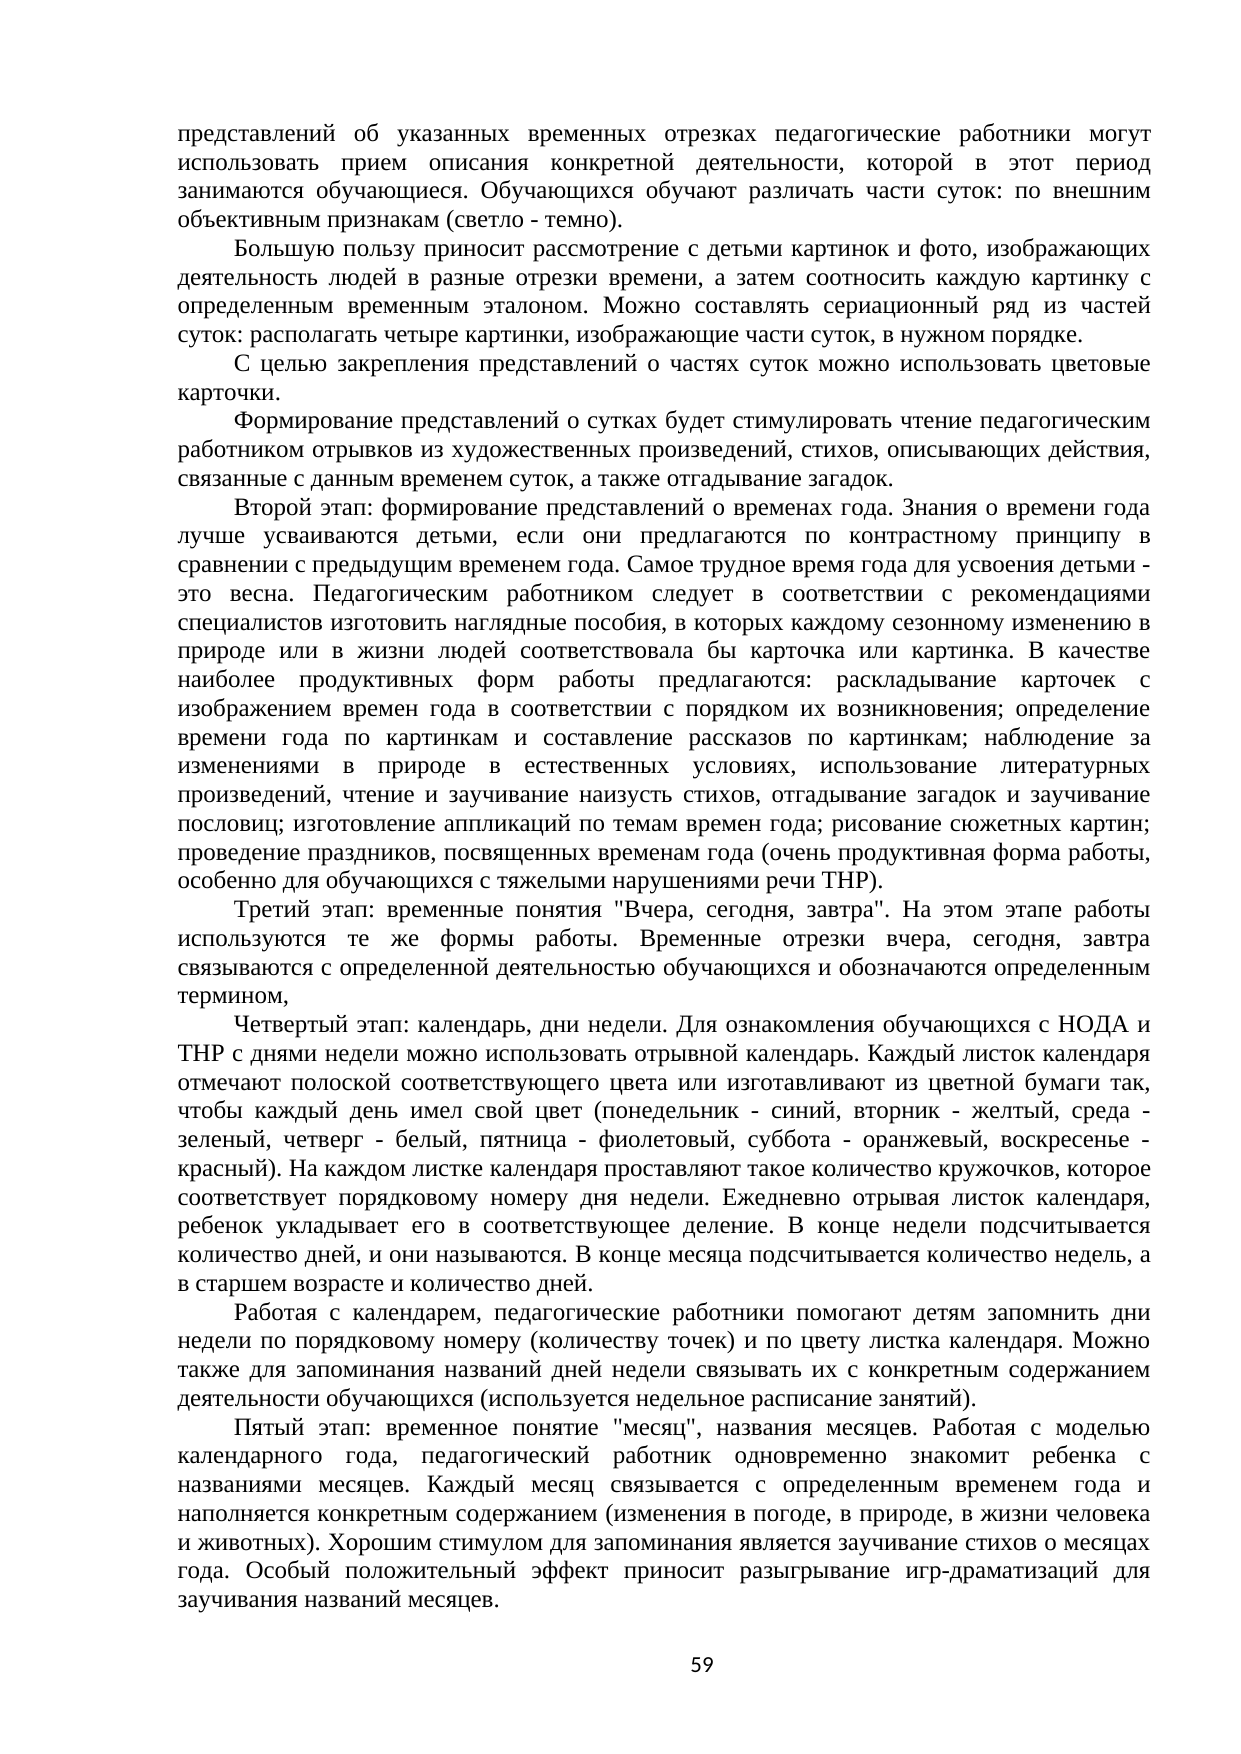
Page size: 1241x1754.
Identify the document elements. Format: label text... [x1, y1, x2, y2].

text Работая с календарем, педагогические работники помогают детям запомнить дни недели по порядковому номеру (количеству точек) и по цвету листка календаря. Можно также для запоминания названий дней недели связывать их с конкретным содержанием деятельности обучающихся (используется недельное расписание занятий). [177, 1297, 1152, 1412]
text Большую пользу приносит рассмотрение с детьми картинок и фото, изображающих деятельность людей в разные отрезки времени, а затем соотносить каждую картинку с определенным временным эталоном. Можно составлять сериационный ряд из частей суток: располагать четыре картинки, изображающие части суток, в нужном порядке. [177, 233, 1152, 348]
text Формирование представлений о сутках будет стимулировать чтение педагогическим работником отрывков из художественных произведений, стихов, описывающих действия, связанные с данным временем суток, а также отгадывание загадок. [177, 406, 1152, 492]
text Второй этап: формирование представлений о временах года. Знания о времени года лучше усваиваются детьми, если они предлагаются по контрастному принципу в сравнении с предыдущим временем года. Самое трудное время года для усвоения детьми - это весна. Педагогическим работником следует в соответствии с рекомендациями специалистов изготовить наглядные пособия, в которых каждому сезонному изменению в природе или в жизни людей соответствовала бы карточка или картинка. В качестве наиболее продуктивных форм работы предлагаются: раскладывание карточек с изображением времен года в соответствии с порядком их возникновения; определение времени года по картинкам и составление рассказов по картинкам; наблюдение за изменениями в природе в естественных условиях, использование литературных произведений, чтение и заучивание наизусть стихов, отгадывание загадок и заучивание пословиц; изготовление аппликаций по темам времен года; рисование сюжетных картин; проведение праздников, посвященных временам года (очень продуктивная форма работы, особенно для обучающихся с тяжелыми нарушениями речи ТНР). [177, 492, 1152, 894]
text Четвертый этап: календарь, дни недели. Для ознакомления обучающихся с НОДА и ТНР с днями недели можно использовать отрывной календарь. Каждый листок календаря отмечают полоской соответствующего цвета или изготавливают из цветной бумаги так, чтобы каждый день имел свой цвет (понедельник - синий, вторник - желтый, среда - зеленый, четверг - белый, пятница - фиолетовый, суббота - оранжевый, воскресенье - красный). На каждом листке календаря проставляют такое количество кружочков, которое соответствует порядковому номеру дня недели. Ежедневно отрывая листок календаря, ребенок укладывает его в соответствующее деление. В конце недели подсчитывается количество дней, и они называются. В конце месяца подсчитывается количество недель, а в старшем возрасте и количество дней. [177, 1009, 1152, 1297]
text С целью закрепления представлений о частях суток можно использовать цветовые карточки. [177, 348, 1152, 406]
text Пятый этап: временное понятие "месяц", названия месяцев. Работая с моделью календарного года, педагогический работник одновременно знакомит ребенка с названиями месяцев. Каждый месяц связывается с определенным временем года и наполняется конкретным содержанием (изменения в погоде, в природе, в жизни человека и животных). Хорошим стимулом для запоминания является заучивание стихов о месяцах года. Особый положительный эффект приносит разыгрывание игр-драматизаций для заучивания названий месяцев. [177, 1412, 1152, 1613]
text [177, 118, 1152, 233]
text Третий этап: временные понятия "Вчера, сегодня, завтра". На этом этапе работы используются те же формы работы. Временные отрезки вчера, сегодня, завтра связываются с определенной деятельностью обучающихся и обозначаются определенным термином, [177, 894, 1152, 1009]
